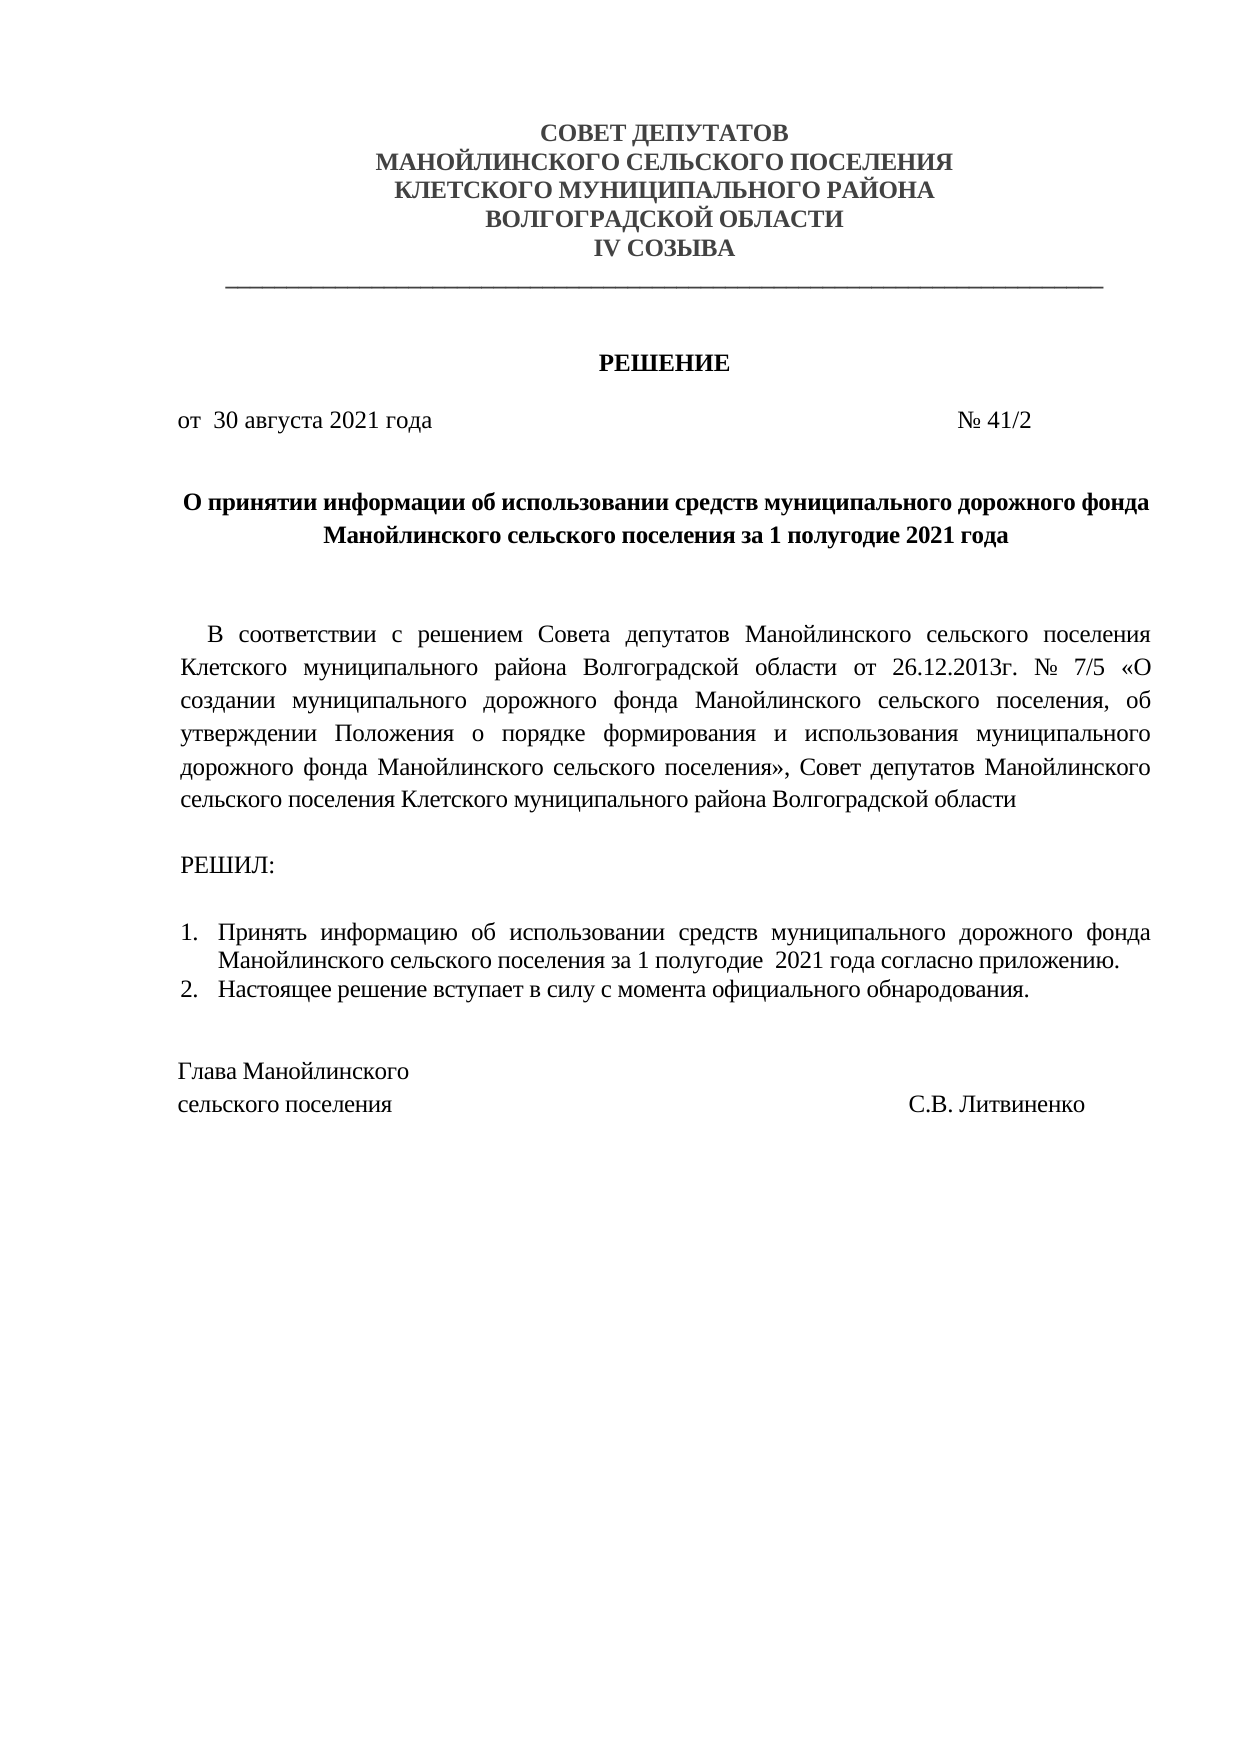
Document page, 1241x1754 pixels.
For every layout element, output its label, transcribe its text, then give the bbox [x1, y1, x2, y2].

text РЕШЕНИЕ [177, 348, 1152, 377]
text МАНОЙЛИНСКОГО СЕЛЬСКОГО ПОСЕЛЕНИЯ [177, 147, 1152, 176]
text от 30 августа 2021 года № 41/2 [177, 406, 1152, 434]
text сельского поселения С.В. Литвиненко [177, 1089, 1152, 1118]
list Настоящее решение вступает в силу с момента официального обнародования. [180, 974, 1152, 1003]
text ВОЛГОГРАДСКОЙ ОБЛАСТИ [177, 204, 1152, 233]
text О принятии информации об использовании средств муниципального дорожного фонда Манойлинского сельского поселения за 1 полугодие 2021 года [180, 487, 1152, 549]
text СОВЕТ ДЕПУТАТОВ [177, 118, 1152, 147]
text Глава Манойлинского [177, 1056, 1152, 1085]
text IV СОЗЫВА [177, 233, 1152, 262]
list Принять информацию об использовании средств муниципального дорожного фонда Манойлинского сельского поселения за 1 полугодие 2021 года согласно приложению. [180, 917, 1152, 974]
text КЛЕТСКОГО МУНИЦИПАЛЬНОГО РАЙОНА [177, 176, 1152, 204]
text ________________________________________________________________________ [177, 262, 1152, 291]
text В соответствии с решением Совета депутатов Манойлинского сельского поселения Клетского муниципального района Волгоградской области от 26.12.2013г. № 7/5 «О создании муниципального дорожного фонда Манойлинского сельского поселения, об утверждении Положения о порядке формирования и использования муниципального дорожного фонда Манойлинского сельского поселения», Совет депутатов Манойлинского сельского поселения Клетского муниципального района Волгоградской области [180, 619, 1152, 813]
text РЕШИЛ: [180, 851, 1152, 879]
